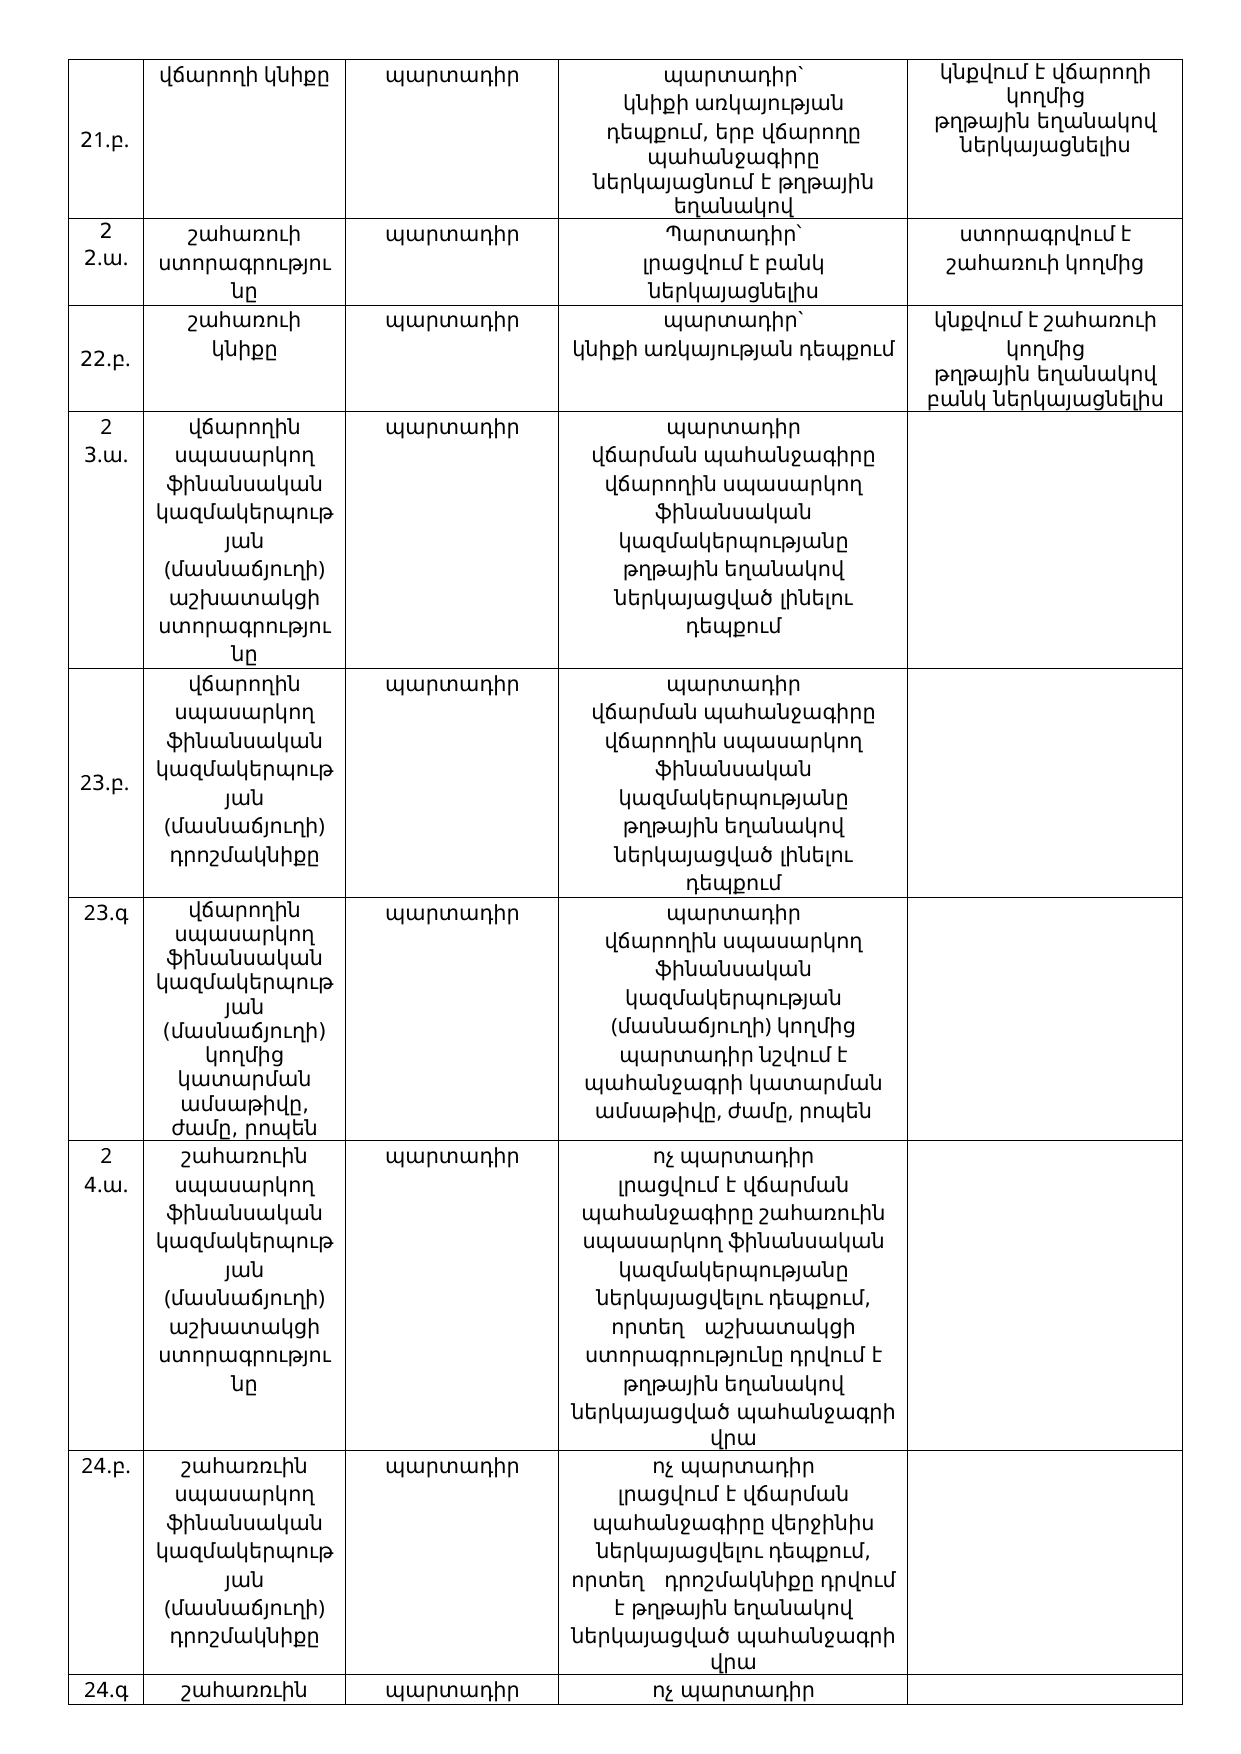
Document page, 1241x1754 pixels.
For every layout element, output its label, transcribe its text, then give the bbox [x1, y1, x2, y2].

table_cell կնքվում է վճարողի կողմից թղթային եղանակով ներկայացնելիս [908, 60, 1182, 218]
table_cell 22.բ. [69, 306, 143, 411]
table_cell վճարողին սպասարկող ֆինանսական կազմակերպության (մասնաճյուղի) դրոշմակնիքը [144, 669, 345, 897]
table_cell շահառուի ստորագրությունը [144, 219, 345, 304]
table_cell 24.ա. [69, 1141, 143, 1450]
table_cell [908, 898, 1182, 1140]
table_cell [908, 669, 1182, 897]
table_cell պարտադիր [346, 306, 558, 411]
table_cell պարտադիր վճարման պահանջագիրը վճարողին սպասարկող ֆինանսական կազմակերպությանը թղթային եղանակով ներկայացված լինելու դեպքում [559, 412, 907, 668]
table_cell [559, 1675, 907, 1704]
table_cell 22.ա. [69, 219, 143, 304]
table_cell ոչ պարտադիր լրացվում է վճարման պահանջագիրը շահառուին սպասարկող ֆինանսական կազմակերպությանը ներկայացվելու դեպքում, որտեղ աշխատակցի ստորագրությունը դրվում է թղթային եղանակով ներկայացված պահանջագրի վրա [559, 1141, 907, 1450]
table_cell պարտադիր [346, 1675, 558, 1704]
table_cell պարտադիր վճարողին սպասարկող ֆինանսական կազմակերպության (մասնաճյուղի) կողմից պարտադիր նշվում է պահանջագրի կատարման ամսաթիվը, ժամը, րոպեն [559, 898, 907, 1140]
table_cell շահառուի կնիքը [144, 306, 345, 411]
table_cell պարտադիր [346, 669, 558, 897]
table_cell վճարողին սպասարկող ֆինանսական կազմակերպության (մասնաճյուղի) կողմից կատարման ամսաթիվը, ժամը, րոպեն [144, 898, 345, 1140]
table_cell 24.բ. [69, 1451, 143, 1674]
table_cell 23.ա. [69, 412, 143, 668]
table_cell պարտադիր` կնիքի առկայության դեպքում, երբ վճարողը պահանջագիրը ներկայացնում է թղթային եղանակով [559, 60, 907, 218]
table_cell [908, 1451, 1182, 1674]
table_cell շահառուին սպասարկող ֆինանսական կազմակերպության (մասնաճյուղի) աշխատակցի ստորագրությունը [144, 1141, 345, 1450]
table_cell վճարողին սպասարկող ֆինանսական կազմակերպության (մասնաճյուղի) աշխատակցի ստորագրությունը [144, 412, 345, 668]
table_cell պարտադիր [346, 1141, 558, 1450]
table_cell վճարողի կնիքը [144, 60, 345, 218]
table_cell պարտադիր [346, 898, 558, 1140]
table_cell պարտադիր` կնիքի առկայության դեպքում [559, 306, 907, 411]
table_cell կնքվում է շահառուի կողմից թղթային եղանակով բանկ ներկայացնելիս [908, 306, 1182, 411]
table_cell պարտադիր [346, 412, 558, 668]
table_cell [908, 1675, 1182, 1704]
table_cell [908, 1141, 1182, 1450]
table_cell պարտադիր [346, 60, 558, 218]
table_cell պարտադիր վճարման պահանջագիրը վճարողին սպասարկող ֆինանսական կազմակերպությանը թղթային եղանակով ներկայացված լինելու դեպքում [559, 669, 907, 897]
table_cell 21.բ. [69, 60, 143, 218]
table_cell 23.գ [69, 898, 143, 1140]
table_cell [908, 412, 1182, 668]
table_cell շահառռւին սպասարկող ֆինանսական կազմակերպության (մասնաճյուղի) դրոշմակնիքը [144, 1451, 345, 1674]
table_cell 24.գ [69, 1675, 143, 1704]
table_cell պարտադիր [346, 219, 558, 304]
table_cell Պարտադիր՝ լրացվում է բանկ ներկայացնելիս [559, 219, 907, 304]
table_cell 23.բ. [69, 669, 143, 897]
table_cell ոչ պարտադիր լրացվում է վճարման պահանջագիրը վերջինիս ներկայացվելու դեպքում, որտեղ դրոշմակնիքը դրվում է թղթային եղանակով ներկայացված պահանջագրի վրա [559, 1451, 907, 1674]
table_cell ստորագրվում է շահառուի կողմից [908, 219, 1182, 304]
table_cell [144, 1675, 345, 1704]
table_cell պարտադիր [346, 1451, 558, 1674]
